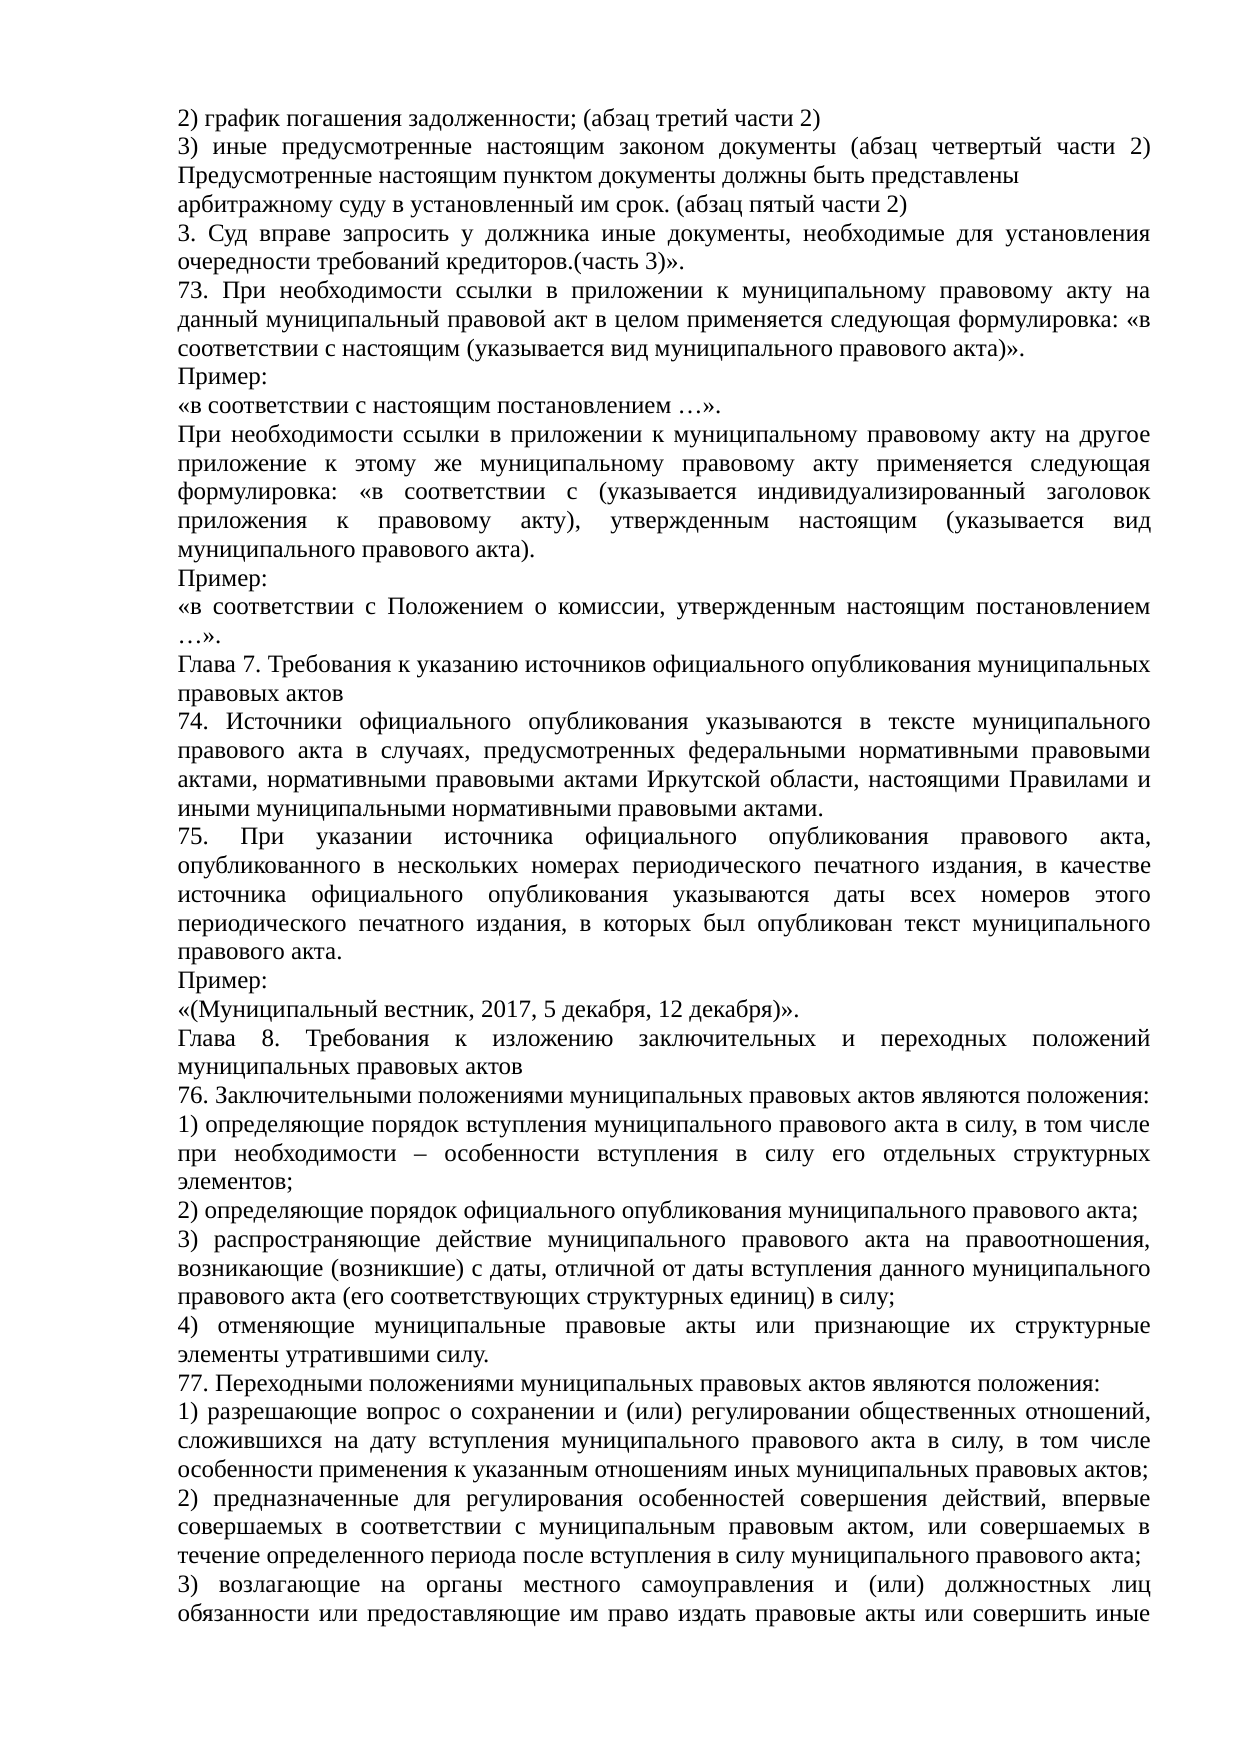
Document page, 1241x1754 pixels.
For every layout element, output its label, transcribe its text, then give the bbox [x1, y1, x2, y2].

text 75. При указании источника официального опубликования правового акта, опубликованного в нескольких номерах периодического печатного издания, в качестве источника официального опубликования указываются даты всех номеров этого периодического печатного издания, в которых был опубликован текст муниципального правового акта. [177, 821, 1152, 965]
text «в соответствии с настоящим постановлением …». [177, 390, 1152, 419]
text 74. Источники официального опубликования указываются в тексте муниципального правового акта в случаях, предусмотренных федеральными нормативными правовыми актами, нормативными правовыми актами Иркутской области, настоящими Правилами и иными муниципальными нормативными правовыми актами. [177, 706, 1152, 821]
text 2) предназначенные для регулирования особенностей совершения действий, впервые совершаемых в соответствии с муниципальным правовым актом, или совершаемых в течение определенного периода после вступления в силу муниципального правового акта; [177, 1483, 1152, 1569]
text 77. Переходными положениями муниципальных правовых актов являются положения: [177, 1368, 1152, 1396]
text «в соответствии с Положением о комиссии, утвержденным настоящим постановлением …». [177, 591, 1152, 649]
text 4) отменяющие муниципальные правовые акты или признающие их структурные элементы утратившими силу. [177, 1310, 1152, 1368]
text 2) определяющие порядок официального опубликования муниципального правового акта; [177, 1195, 1152, 1224]
text 76. Заключительными положениями муниципальных правовых актов являются положения: [177, 1080, 1152, 1109]
text Пример: [177, 361, 1152, 390]
text «(Муниципальный вестник, 2017, 5 декабря, 12 декабря)». [177, 994, 1152, 1023]
text При необходимости ссылки в приложении к муниципальному правовому акту на другое приложение к этому же муниципальному правовому акту применяется следующая формулировка: «в соответствии с (указывается индивидуализированный заголовок приложения к правовому акту), утвержденным настоящим (указывается вид муниципального правового акта). [177, 419, 1152, 563]
text Глава 8. Требования к изложению заключительных и переходных положений муниципальных правовых актов [177, 1023, 1152, 1080]
text 3. Суд вправе запросить у должника иные документы, необходимые для установления очередности требований кредиторов.(часть 3)». [177, 218, 1152, 275]
text 3) иные предусмотренные настоящим законом документы (абзац четвертый части 2) Предусмотренные настоящим пунктом документы должны быть представлены [177, 131, 1152, 189]
text 3) распространяющие действие муниципального правового акта на правоотношения, возникающие (возникшие) с даты, отличной от даты вступления данного муниципального правового акта (его соответствующих структурных единиц) в силу; [177, 1224, 1152, 1310]
text Глава 7. Требования к указанию источников официального опубликования муниципальных правовых актов [177, 649, 1152, 706]
text арбитражному суду в установленный им срок. (абзац пятый части 2) [177, 189, 1152, 218]
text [177, 1569, 1152, 1626]
text 1) определяющие порядок вступления муниципального правового акта в силу, в том числе при необходимости – особенности вступления в силу его отдельных структурных элементов; [177, 1109, 1152, 1195]
text Пример: [177, 563, 1152, 591]
text 2) график погашения задолженности; (абзац третий части 2) [177, 103, 1152, 131]
text 1) разрешающие вопрос о сохранении и (или) регулировании общественных отношений, сложившихся на дату вступления муниципального правового акта в силу, в том числе особенности применения к указанным отношениям иных муниципальных правовых актов; [177, 1396, 1152, 1483]
text Пример: [177, 965, 1152, 994]
text 73. При необходимости ссылки в приложении к муниципальному правовому акту на данный муниципальный правовой акт в целом применяется следующая формулировка: «в соответствии с настоящим (указывается вид муниципального правового акта)». [177, 275, 1152, 361]
